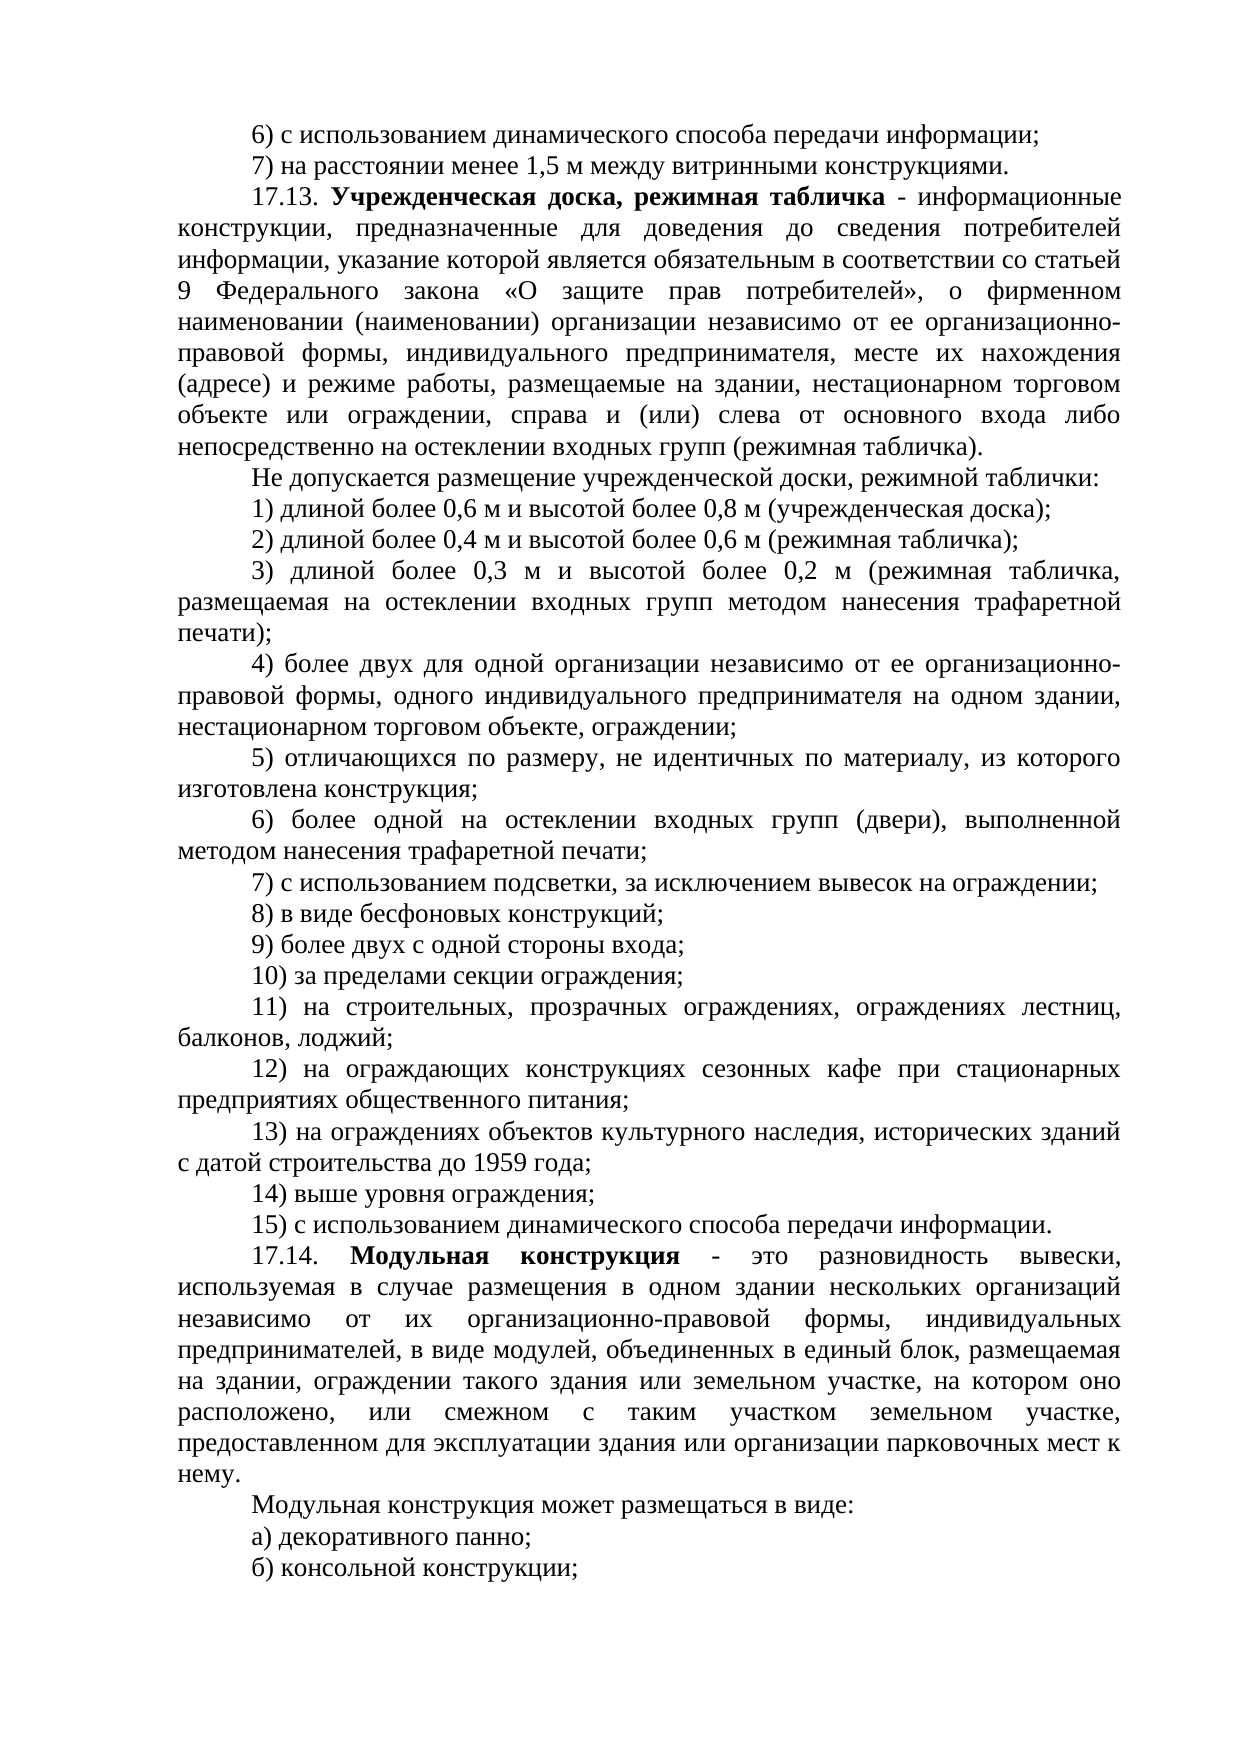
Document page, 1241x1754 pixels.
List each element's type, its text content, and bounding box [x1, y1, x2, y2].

text 12) на ограждающих конструкциях сезонных кафе при стационарных предприятиях общественного питания; [177, 1052, 1122, 1115]
text 3) длиной более 0,3 м и высотой более 0,2 м (режимная табличка, размещаемая на остеклении входных групп методом нанесения трафаретной печати); [177, 554, 1122, 648]
text а) декоративного панно; [177, 1520, 1122, 1551]
text 10) за пределами секции ограждения; [177, 959, 1122, 990]
text 5) отличающихся по размеру, не идентичных по материалу, из которого изготовлена конструкция; [177, 741, 1122, 803]
text 13) на ограждениях объектов культурного наследия, исторических зданий с датой строительства до 1959 года; [177, 1115, 1122, 1177]
text Модульная конструкция может размещаться в виде: [177, 1488, 1122, 1520]
text 6) более одной на остеклении входных групп (двери), выполненной методом нанесения трафаретной печати; [177, 803, 1122, 866]
text б) консольной конструкции; [177, 1551, 1122, 1582]
text 6) с использованием динамического способа передачи информации; [177, 118, 1122, 149]
text 17.13. Учрежденческая доска, режимная табличка - информационные конструкции, предназначенные для доведения до сведения потребителей информации, указание которой является обязательным в соответствии со статьей 9 Федерального закона «О защите прав потребителей», о фирменном наименовании (наименовании) организации независимо от ее организационно-правовой формы, индивидуального предпринимателя, месте их нахождения (адресе) и режиме работы, размещаемые на здании, нестационарном торговом объекте или ограждении, справа и (или) слева от основного входа либо непосредственно на остеклении входных групп (режимная табличка). [177, 180, 1122, 461]
text 2) длиной более 0,4 м и высотой более 0,6 м (режимная табличка); [177, 523, 1122, 554]
text 7) с использованием подсветки, за исключением вывесок на ограждении; [177, 866, 1122, 897]
text 4) более двух для одной организации независимо от ее организационно-правовой формы, одного индивидуального предпринимателя на одном здании, нестационарном торговом объекте, ограждении; [177, 648, 1122, 741]
text 17.14. Модульная конструкция - это разновидность вывески, используемая в случае размещения в одном здании нескольких организаций независимо от их организационно-правовой формы, индивидуальных предпринимателей, в виде модулей, объединенных в единый блок, размещаемая на здании, ограждении такого здания или земельном участке, на котором оно расположено, или смежном с таким участком земельном участке, предоставленном для эксплуатации здания или организации парковочных мест к нему. [177, 1239, 1122, 1488]
text 14) выше уровня ограждения; [177, 1177, 1122, 1208]
text 11) на строительных, прозрачных ограждениях, ограждениях лестниц, балконов, лоджий; [177, 990, 1122, 1052]
text 7) на расстоянии менее 1,5 м между витринными конструкциями. [177, 149, 1122, 180]
text 15) с использованием динамического способа передачи информации. [177, 1208, 1122, 1239]
text Не допускается размещение учрежденческой доски, режимной таблички: [177, 461, 1122, 492]
text 1) длиной более 0,6 м и высотой более 0,8 м (учрежденческая доска); [177, 492, 1122, 523]
text 9) более двух с одной стороны входа; [177, 928, 1122, 959]
text 8) в виде бесфоновых конструкций; [177, 897, 1122, 928]
